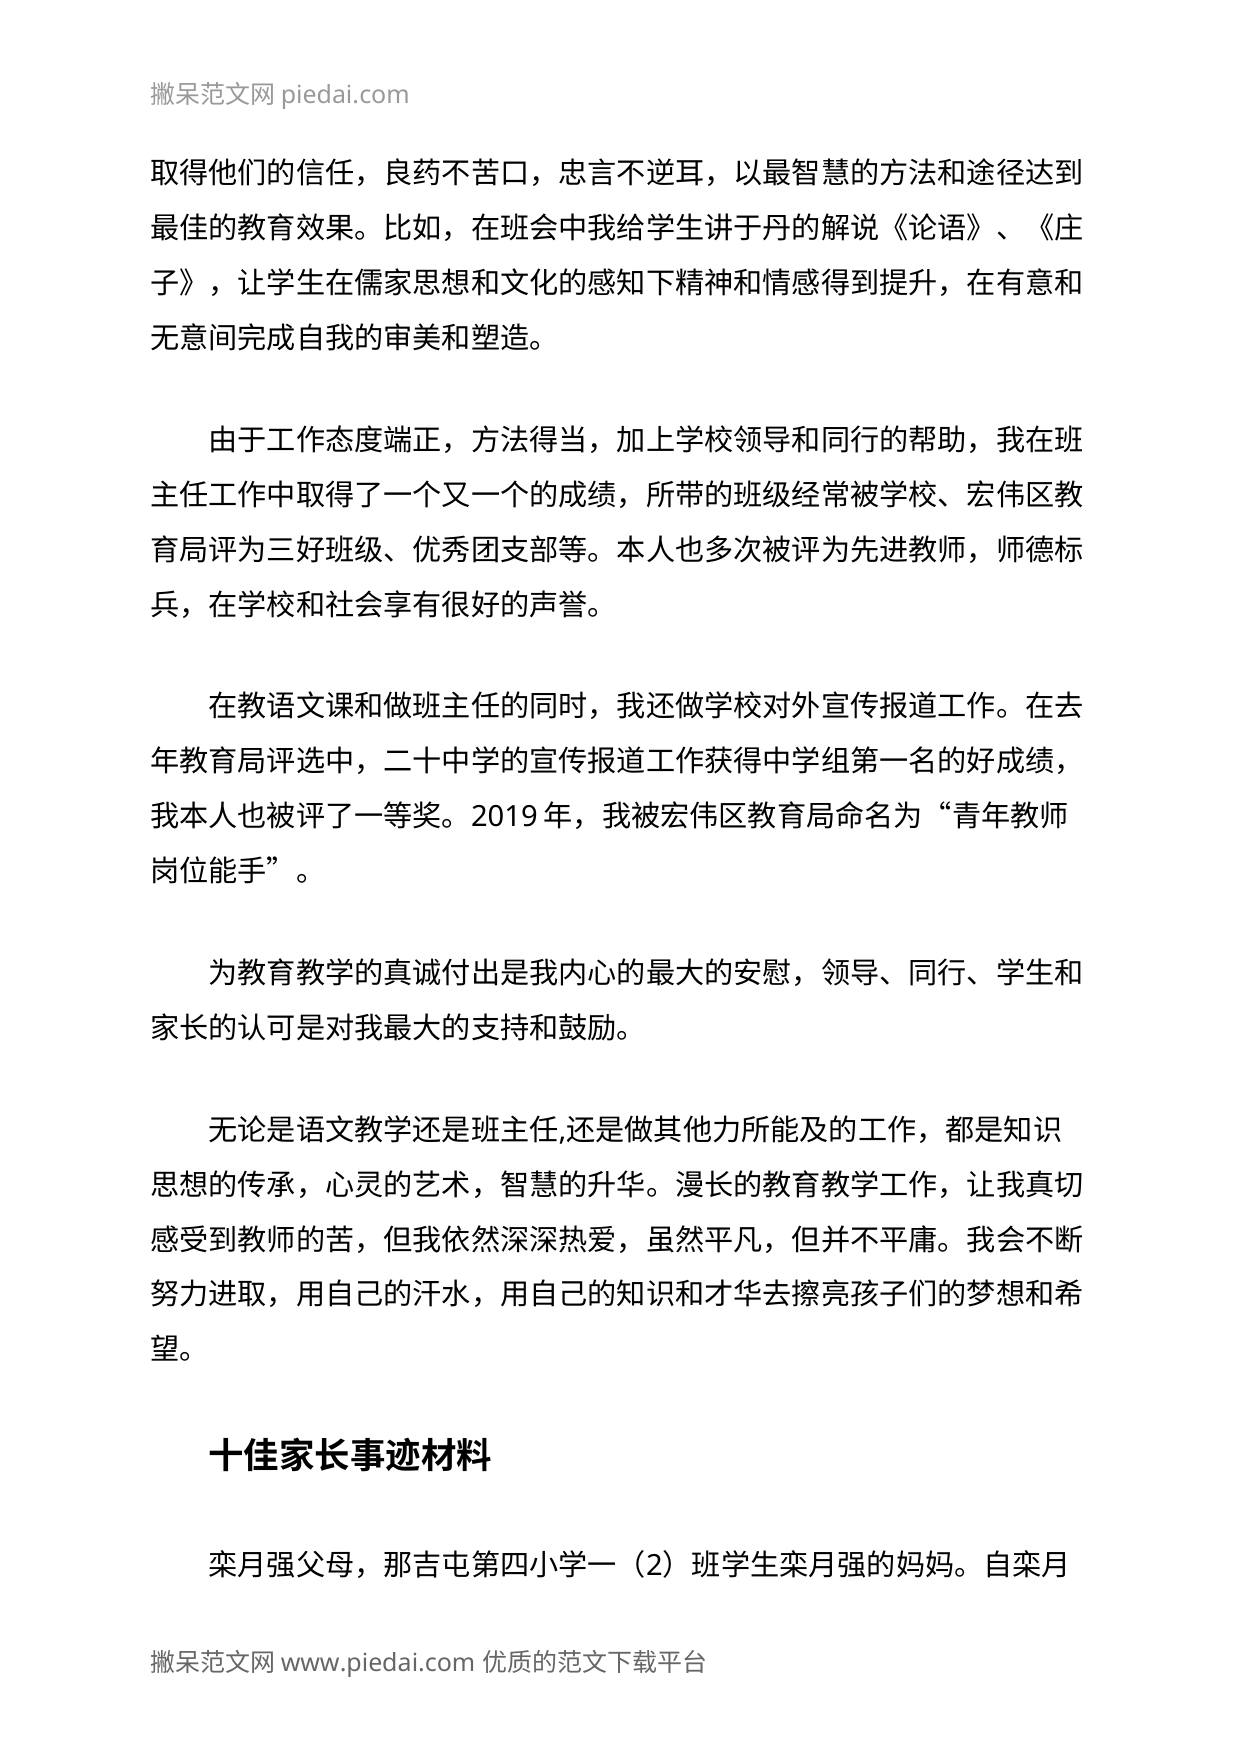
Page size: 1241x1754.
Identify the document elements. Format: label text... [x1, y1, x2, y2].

text 在教语文课和做班主任的同时，我还做学校对外宣传报道工作。在去年教育局评选中，二十中学的宣传报道工作获得中学组第一名的好成绩，我本人也被评了一等奖。2019年，我被宏伟区教育局命名为“青年教师岗位能手”。 [150, 683, 1090, 890]
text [150, 150, 1090, 357]
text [150, 1541, 1090, 1583]
text 由于工作态度端正，方法得当，加上学校领导和同行的帮助，我在班主任工作中取得了一个又一个的成绩，所带的班级经常被学校、宏伟区教育局评为三好班级、优秀团支部等。本人也多次被评为先进教师，师德标兵，在学校和社会享有很好的声誉。 [150, 416, 1090, 623]
text 为教育教学的真诚付出是我内心的最大的安慰，领导、同行、学生和家长的认可是对我最大的支持和鼓励。 [150, 949, 1090, 1047]
text 无论是语文教学还是班主任,还是做其他力所能及的工作，都是知识思想的传承，心灵的艺术，智慧的升华。漫长的教育教学工作，让我真切感受到教师的苦，但我依然深深热爱，虽然平凡，但并不平庸。我会不断努力进取，用自己的汗水，用自己的知识和才华去擦亮孩子们的梦想和希望。 [150, 1106, 1090, 1368]
text 十佳家长事迹材料 [150, 1428, 1090, 1479]
